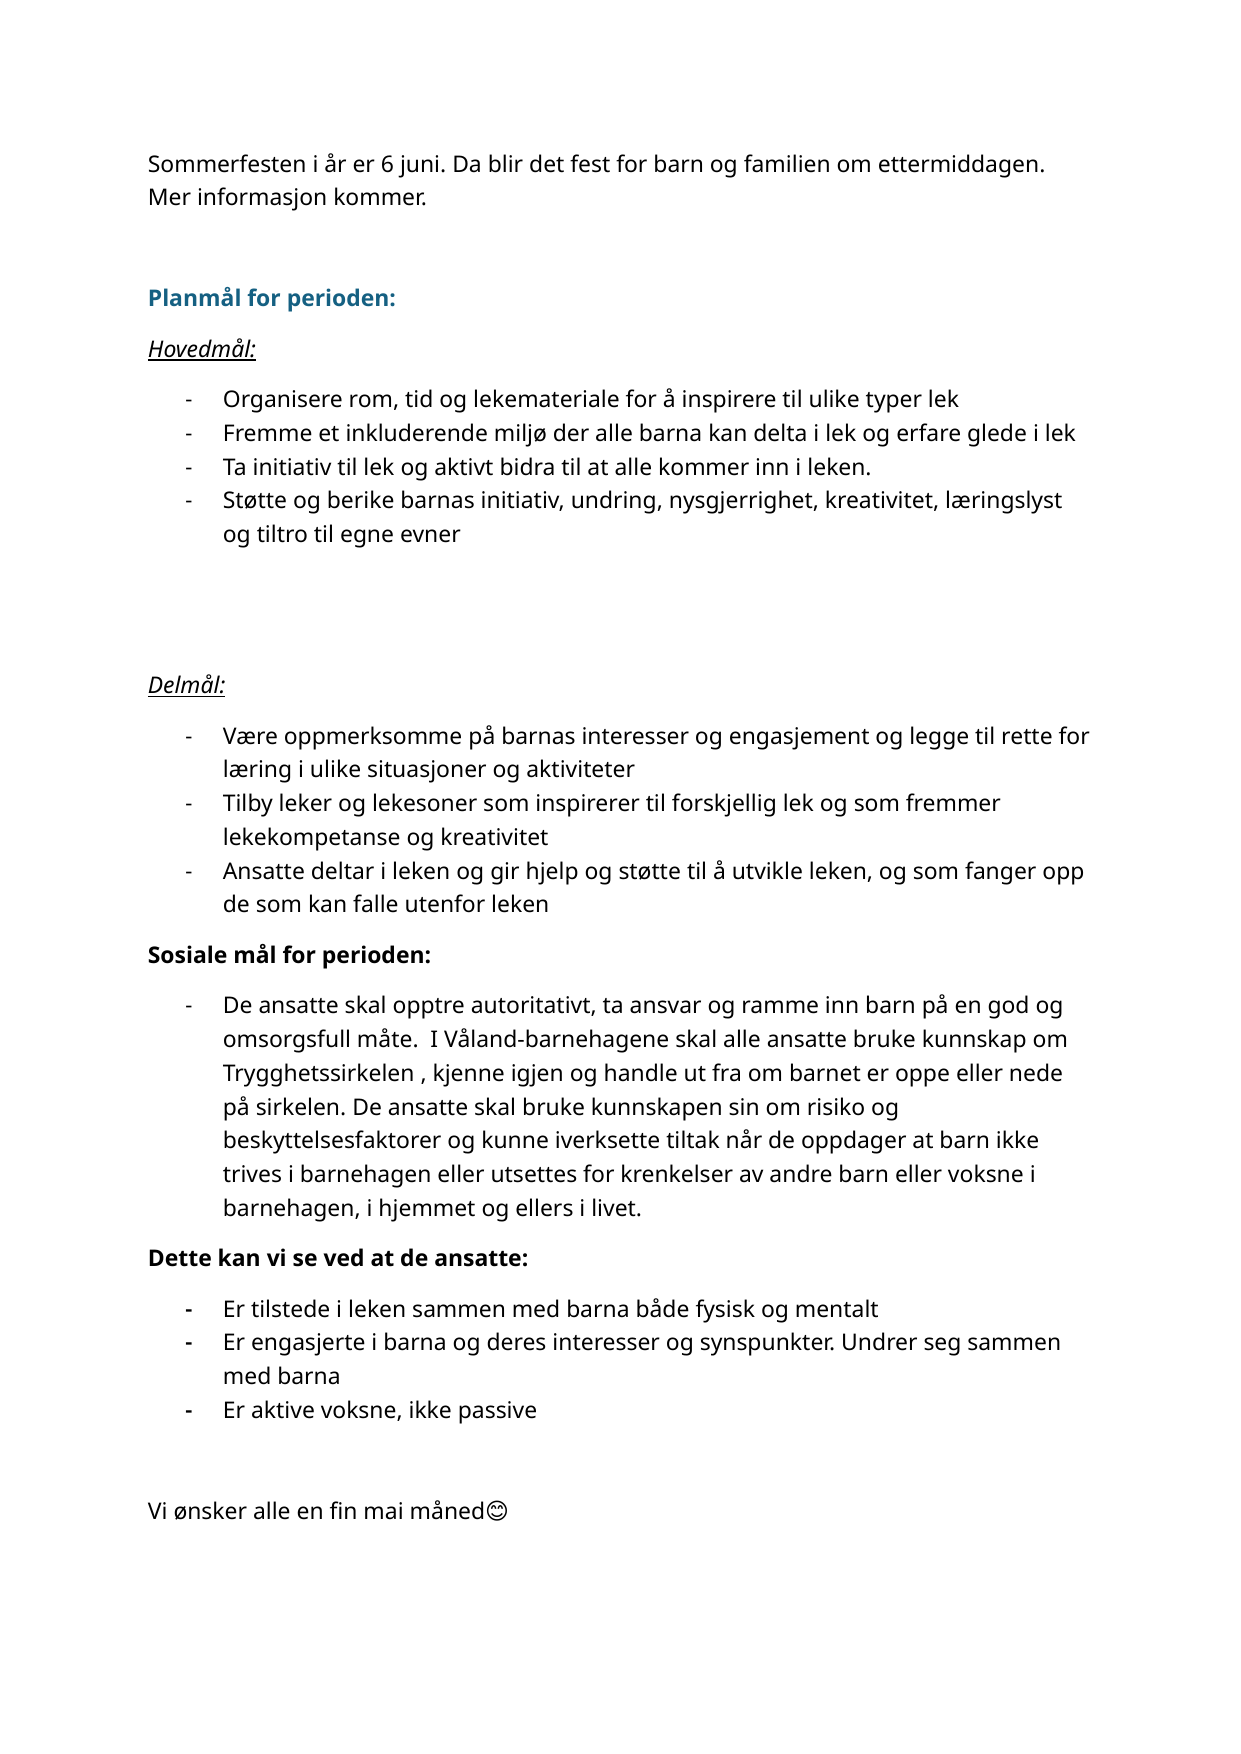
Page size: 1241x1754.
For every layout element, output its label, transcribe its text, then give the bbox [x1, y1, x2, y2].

text Vi ønsker alle en fin mai måned [148, 1495, 1093, 1526]
list De ansatte skal opptre autoritativt, ta ansvar og ramme inn barn på en god og omsorgsfull måte. I Våland-barnehagene skal alle ansatte bruke kunnskap om Trygghetssirkelen , kjenne igjen og handle ut fra om barnet er oppe eller nede på sirkelen. De ansatte skal bruke kunnskapen sin om risiko og beskyttelsesfaktorer og kunne iverksette tiltak når de oppdager at barn ikke trives i barnehagen eller utsettes for krenkelser av andre barn eller voksne i barnehagen, i hjemmet og ellers i livet. [185, 989, 1093, 1223]
list Er tilstede i leken sammen med barna både fysisk og mentalt [185, 1293, 1093, 1324]
text Hovedmål: [148, 333, 1093, 364]
text Planmål for perioden: [148, 282, 1093, 313]
text Sommerfesten i år er 6 juni. Da blir det fest for barn og familien om ettermiddagen. Mer informasjon kommer. [148, 148, 1093, 213]
list Er engasjerte i barna og deres interesser og synspunkter. Undrer seg sammen med barna [185, 1326, 1093, 1391]
list Tilby leker og lekesoner som inspirerer til forskjellig lek og som fremmer lekekompetanse og kreativitet [185, 787, 1093, 852]
list Være oppmerksomme på barnas interesser og engasjement og legge til rette for læring i ulike situasjoner og aktiviteter [185, 720, 1093, 785]
list Organisere rom, tid og lekemateriale for å inspirere til ulike typer lek [185, 383, 1093, 414]
list Fremme et inkluderende miljø der alle barna kan delta i lek og erfare glede i lek [185, 417, 1093, 448]
text Delmål: [148, 669, 1093, 701]
list Er aktive voksne, ikke passive [185, 1394, 1093, 1425]
list Ta initiativ til lek og aktivt bidra til at alle kommer inn i leken. [185, 451, 1093, 482]
list Ansatte deltar i leken og gir hjelp og støtte til å utvikle leken, og som fanger opp de som kan falle utenfor leken [185, 855, 1093, 920]
text Sosiale mål for perioden: [148, 939, 1093, 970]
text Dette kan vi se ved at de ansatte: [148, 1242, 1093, 1273]
list Støtte og berike barnas initiativ, undring, nysgjerrighet, kreativitet, læringslyst og tiltro til egne evner [185, 484, 1093, 549]
